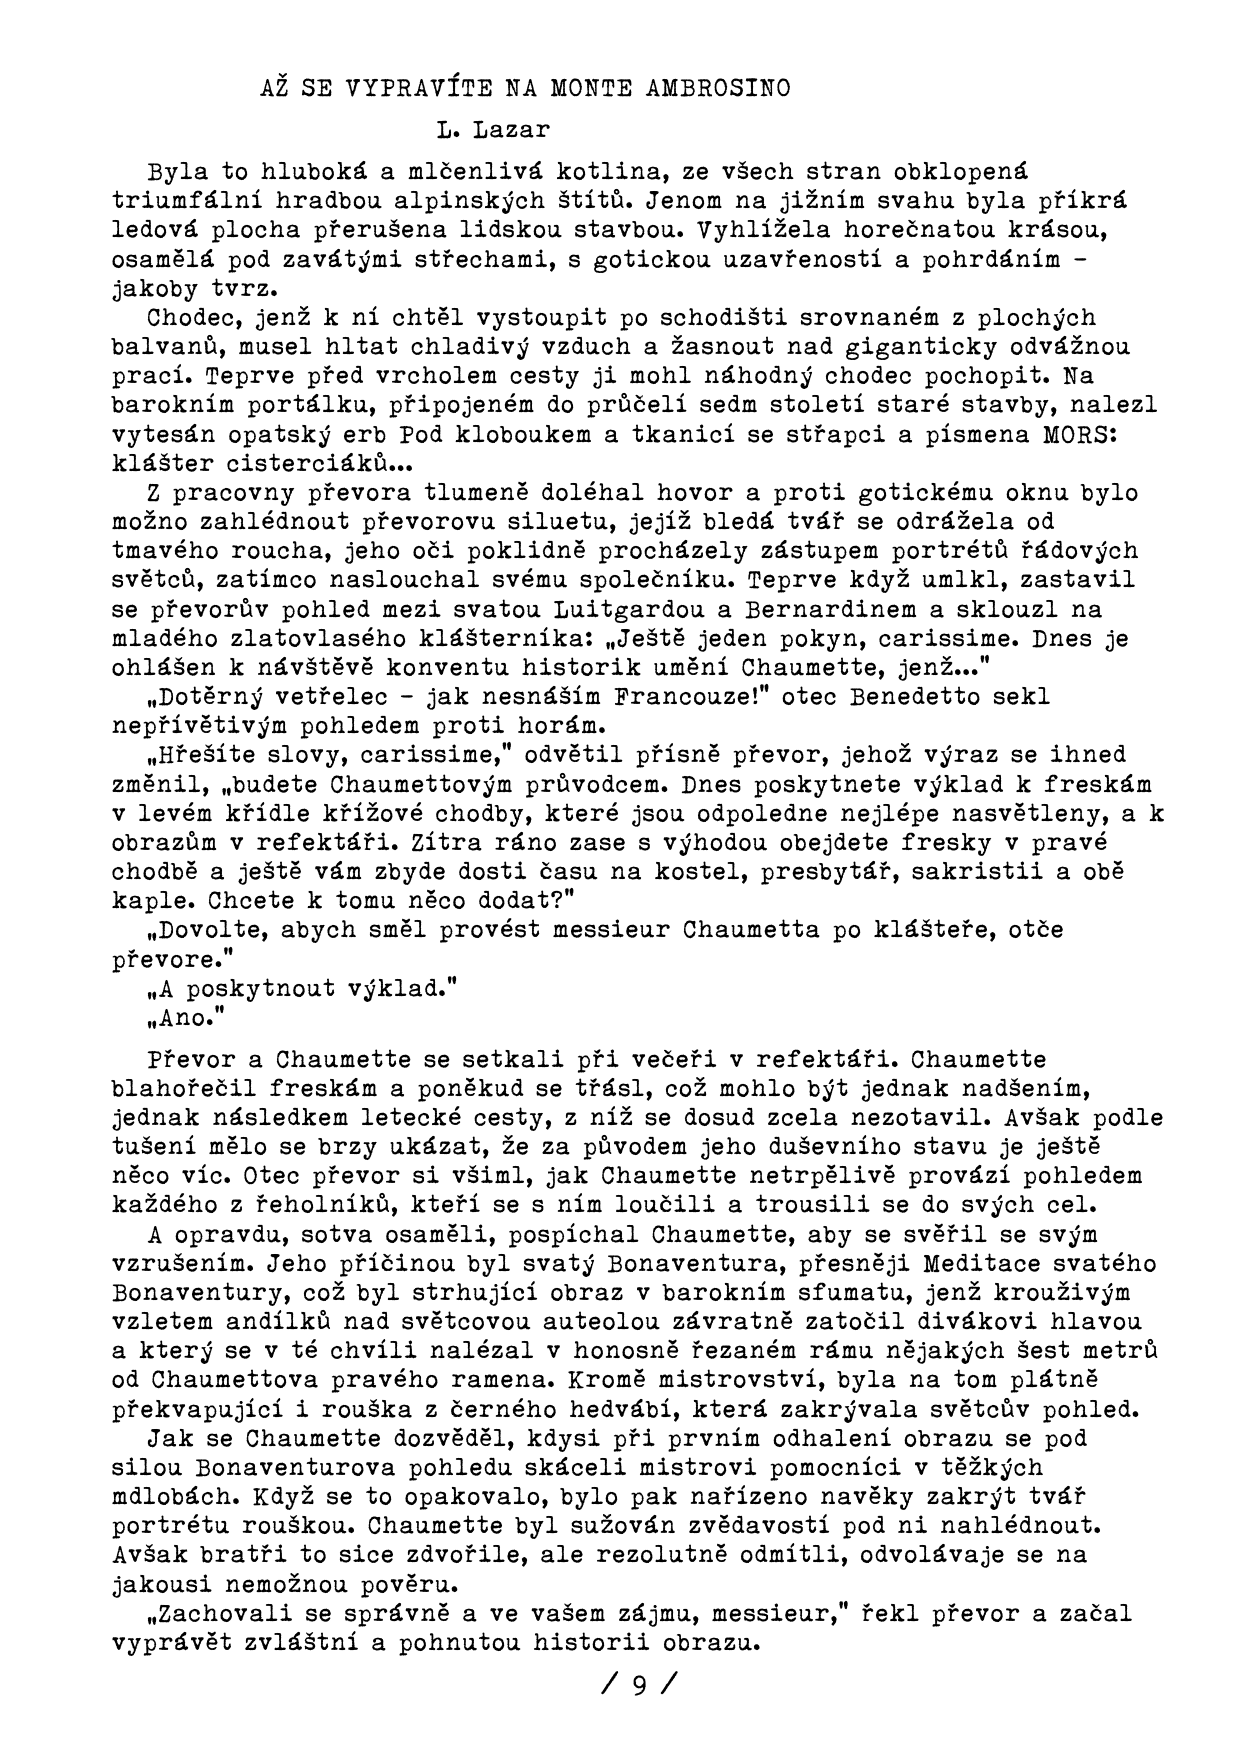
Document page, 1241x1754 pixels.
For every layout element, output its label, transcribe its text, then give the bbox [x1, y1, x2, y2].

text „A poskytnout výklad.“ [112, 973, 1169, 1002]
text „Hřešíte slovy, carissime,“ odvětil přísně převor, jehož výraz se ihned změnil, „budete Chaumettovým průvodcem. Dnes poskytnete výklad k freskám v levém křídle křížové chodby, které jsou odpoledne nejlépe nasvětleny, a k obrazům v refektáři. Zítra ráno zase s výhodou obejdete fresky v pravé chodbě a ještě vám zbyde dosti času na kostel, presbytář, sakristii a obě kaple. Chcete k tomu něco dodat?“ [112, 739, 1169, 914]
text Byla to hluboká a mlčenlivá kotlina, ze všech stran obklopená triumfální hradbou alpinských štítů. Jenom na jižním svahu byla příkrá ledová plocha přerušena lidskou stavbou. Vyhlížela horečnatou krásou, osamělá pod zavátými střechami, s gotickou uzavřeností a pohrdáním - jakoby tvrz. [112, 156, 1169, 302]
text L. Lazar [437, 113, 1169, 144]
text Chodec, jenž k ní chtěl vystoupit po schodišti srovnaném z plochých balvanů, musel hltat chladivý vzduch a žasnout nad giganticky odvážnou prací. Teprve před vrcholem cesty ji mohl náhodný chodec pochopit. Na barokním portálku, připojeném do průčelí sedm století staré stavby, nalezl vytesán opatský erb Pod kloboukem a tkanicí se střapci a písmena MORS: klášter cisterciáků… [112, 302, 1169, 477]
text AŽ SE VYPRAVÍTE NA MONTE AMBROSINO [260, 71, 1169, 101]
text Převor a Chaumette se setkali při večeři v refektáři. Chaumette blahořečil freskám a poněkud se třásl, což mohlo být jednak nadšením, jednak následkem letecké cesty, z níž se dosud zcela nezotavil. Avšak podle tušení mělo se brzy ukázat, že za původem jeho duševního stavu je ještě něco víc. Otec převor si všiml, jak Chaumette netrpělivě provází pohledem každého z řeholníků, kteří se s ním loučili a trousili se do svých cel. [112, 1044, 1169, 1219]
text Jak se Chaumette dozvěděl, kdysi při prvním odhalení obrazu se pod silou Bonaventurova pohledu skáceli mistrovi pomocníci v těžkých mdlobách. Když se to opakovalo, bylo pak nařízeno navěky zakrýt tvář portrétu rouškou. Chaumette byl sužován zvědavostí pod ni nahlédnout. Avšak bratři to sice zdvořile, ale rezolutně odmítli, odvolávaje se na jakousi nemožnou pověru. [112, 1423, 1169, 1598]
text „Ano.“ [112, 1002, 1169, 1031]
text „Zachovali se správně a ve vašem zájmu, messieur,“ řekl převor a začal vyprávět zvláštní a pohnutou historii obrazu. [112, 1598, 1169, 1656]
text Z pracovny převora tlumeně doléhal hovor a proti gotickému oknu bylo možno zahlédnout převorovu siluetu, jejíž bledá tvář se odrážela od tmavého roucha, jeho oči poklidně procházely zástupem portrétů řádových světců, zatímco naslouchal svému společníku. Teprve když umlkl, zastavil se převorův pohled mezi svatou Luitgardou a Bernardinem a sklouzl na mladého zlatovlasého klášterníka: „Ještě jeden pokyn, carissime. Dnes je ohlášen k návštěvě konventu historik umění Chaumette, jenž…“ [112, 477, 1169, 681]
text „Dovolte, abych směl provést messieur Chaumetta po klášteře, otče převore.“ [112, 914, 1169, 973]
text „Dotěrný vetřelec - jak nesnáším Francouze!“ otec Benedetto sekl nepřívětivým pohledem proti horám. [112, 681, 1169, 739]
text A opravdu, sotva osaměli, pospíchal Chaumette, aby se svěřil se svým vzrušením. Jeho příčinou byl svatý Bonaventura, přesněji Meditace svatého Bonaventury, což byl strhující obraz v barokním sfumatu, jenž krouživým vzletem andílků nad světcovou auteolou závratně zatočil divákovi hlavou a který se v té chvíli nalézal v honosně řezaném rámu nějakých šest metrů od Chaumettova pravého ramena. Kromě mistrovství, byla na tom plátně překvapující i rouška z černého hedvábí, která zakrývala světcův pohled. [112, 1219, 1169, 1423]
